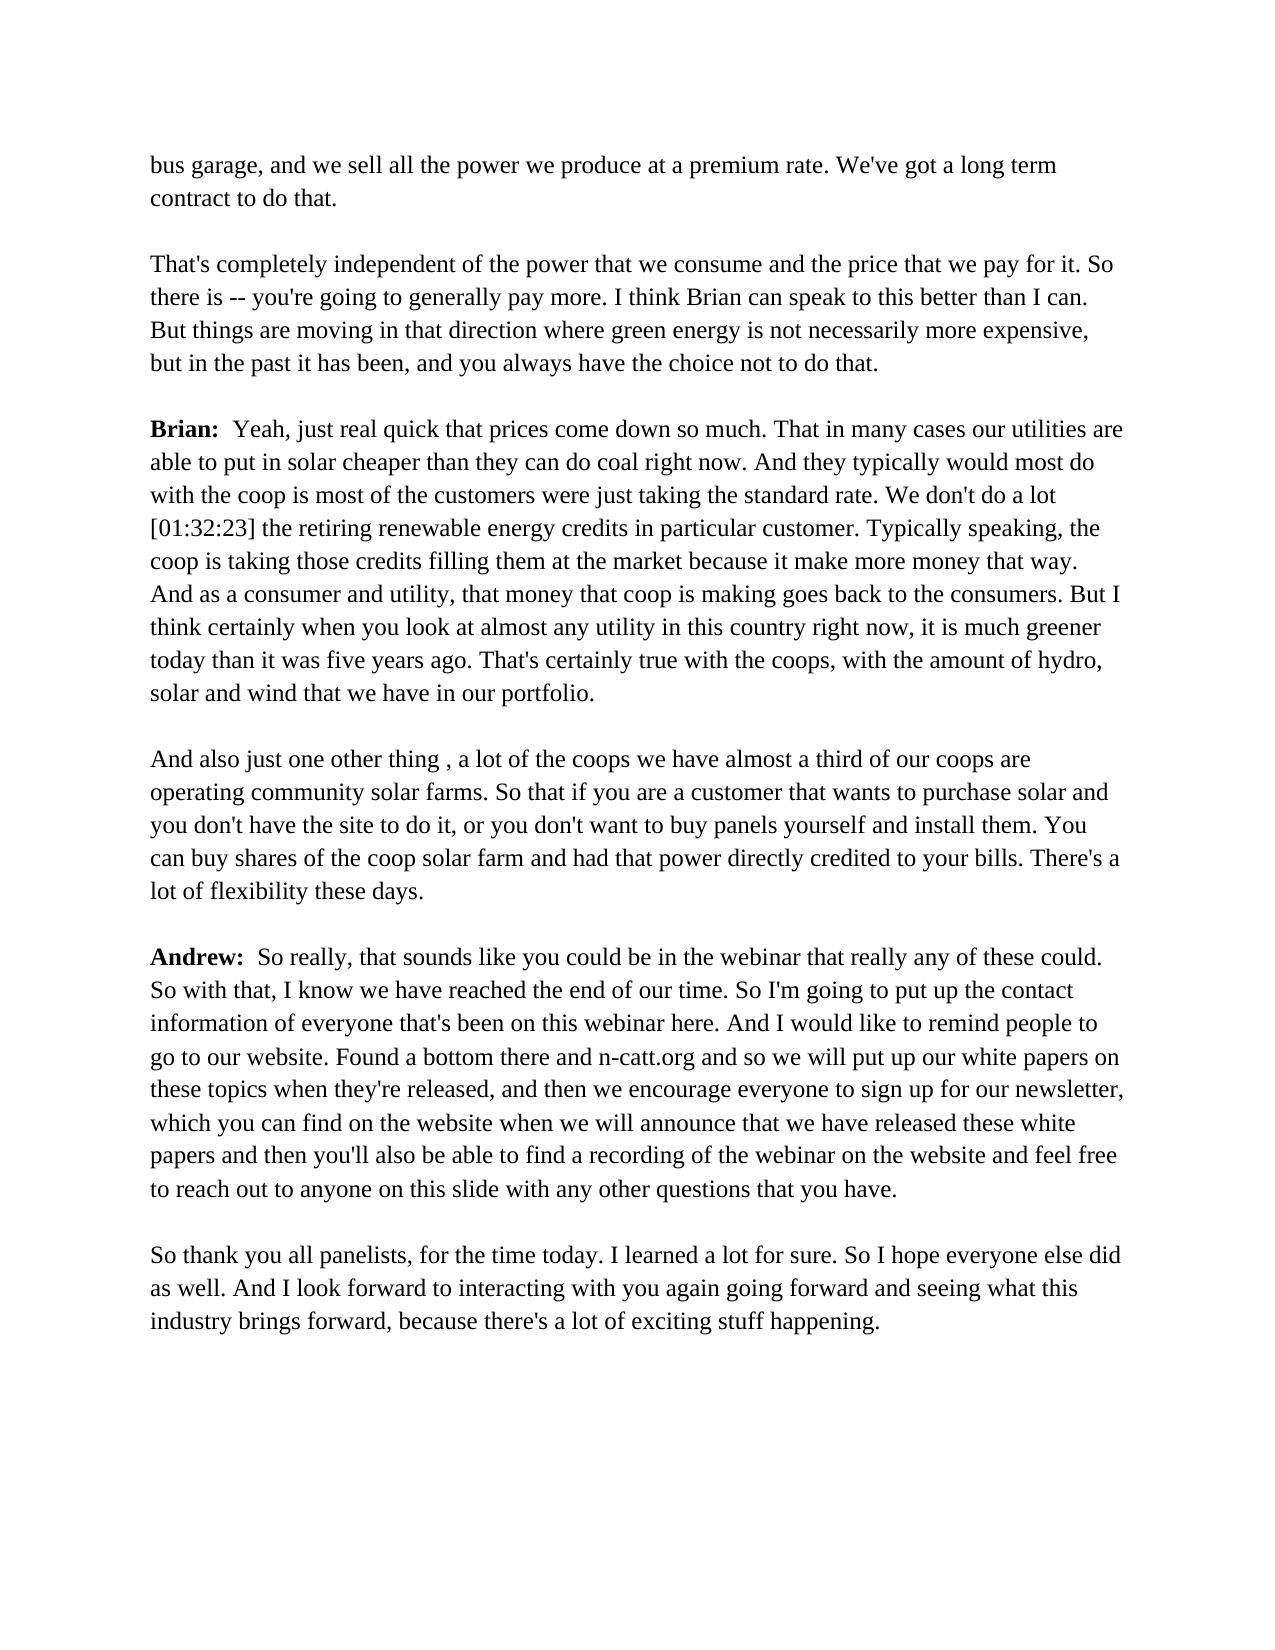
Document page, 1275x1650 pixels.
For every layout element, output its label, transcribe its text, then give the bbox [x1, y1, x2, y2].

text Andrew: So really, that sounds like you could be in the webinar that really any of these could. So with that, I know we have reached the end of our time. So I'm going to put up the contact information of everyone that's been on this webinar here. And I would like to remind people to go to our website. Found a bottom there and n-catt.org and so we will put up our white papers on these topics when they're released, and then we encourage everyone to sign up for our newsletter, which you can find on the website when we will announce that we have released these white papers and then you'll also be able to find a recording of the webinar on the website and feel free to reach out to anyone on this slide with any other questions that you have. [150, 942, 1125, 1202]
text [150, 150, 1125, 212]
text So thank you all panelists, for the time today. I learned a lot for sure. So I hope everyone else did as well. And I look forward to interacting with you again going forward and seeing what this industry brings forward, because there's a lot of exciting stuff happening. [150, 1240, 1125, 1334]
text And also just one other thing , a lot of the coops we have almost a third of our coops are operating community solar farms. So that if you are a customer that wants to purchase solar and you don't have the site to do it, or you don't want to buy panels yourself and install them. You can buy shares of the coop solar farm and had that power directly credited to your bills. There's a lot of flexibility these days. [150, 744, 1125, 905]
text That's completely independent of the power that we consume and the price that we pay for it. So there is -- you're going to generally pay more. I think Brian can speak to this better than I can. But things are moving in that direction where green energy is not necessarily more expensive, but in the past it has been, and you always have the choice not to do that. [150, 249, 1125, 377]
text Brian: Yeah, just real quick that prices come down so much. That in many cases our utilities are able to put in solar cheaper than they can do coal right now. And they typically would most do with the coop is most of the customers were just taking the standard rate. We don't do a lot [01:32:23] the retiring renewable energy credits in particular customer. Typically speaking, the coop is taking those credits filling them at the market because it make more money that way. And as a consumer and utility, that money that coop is making goes back to the consumers. But I think certainly when you look at almost any utility in this country right now, it is much greener today than it was five years ago. That's certainly true with the coops, with the amount of hydro, solar and wind that we have in our portfolio. [150, 414, 1125, 707]
